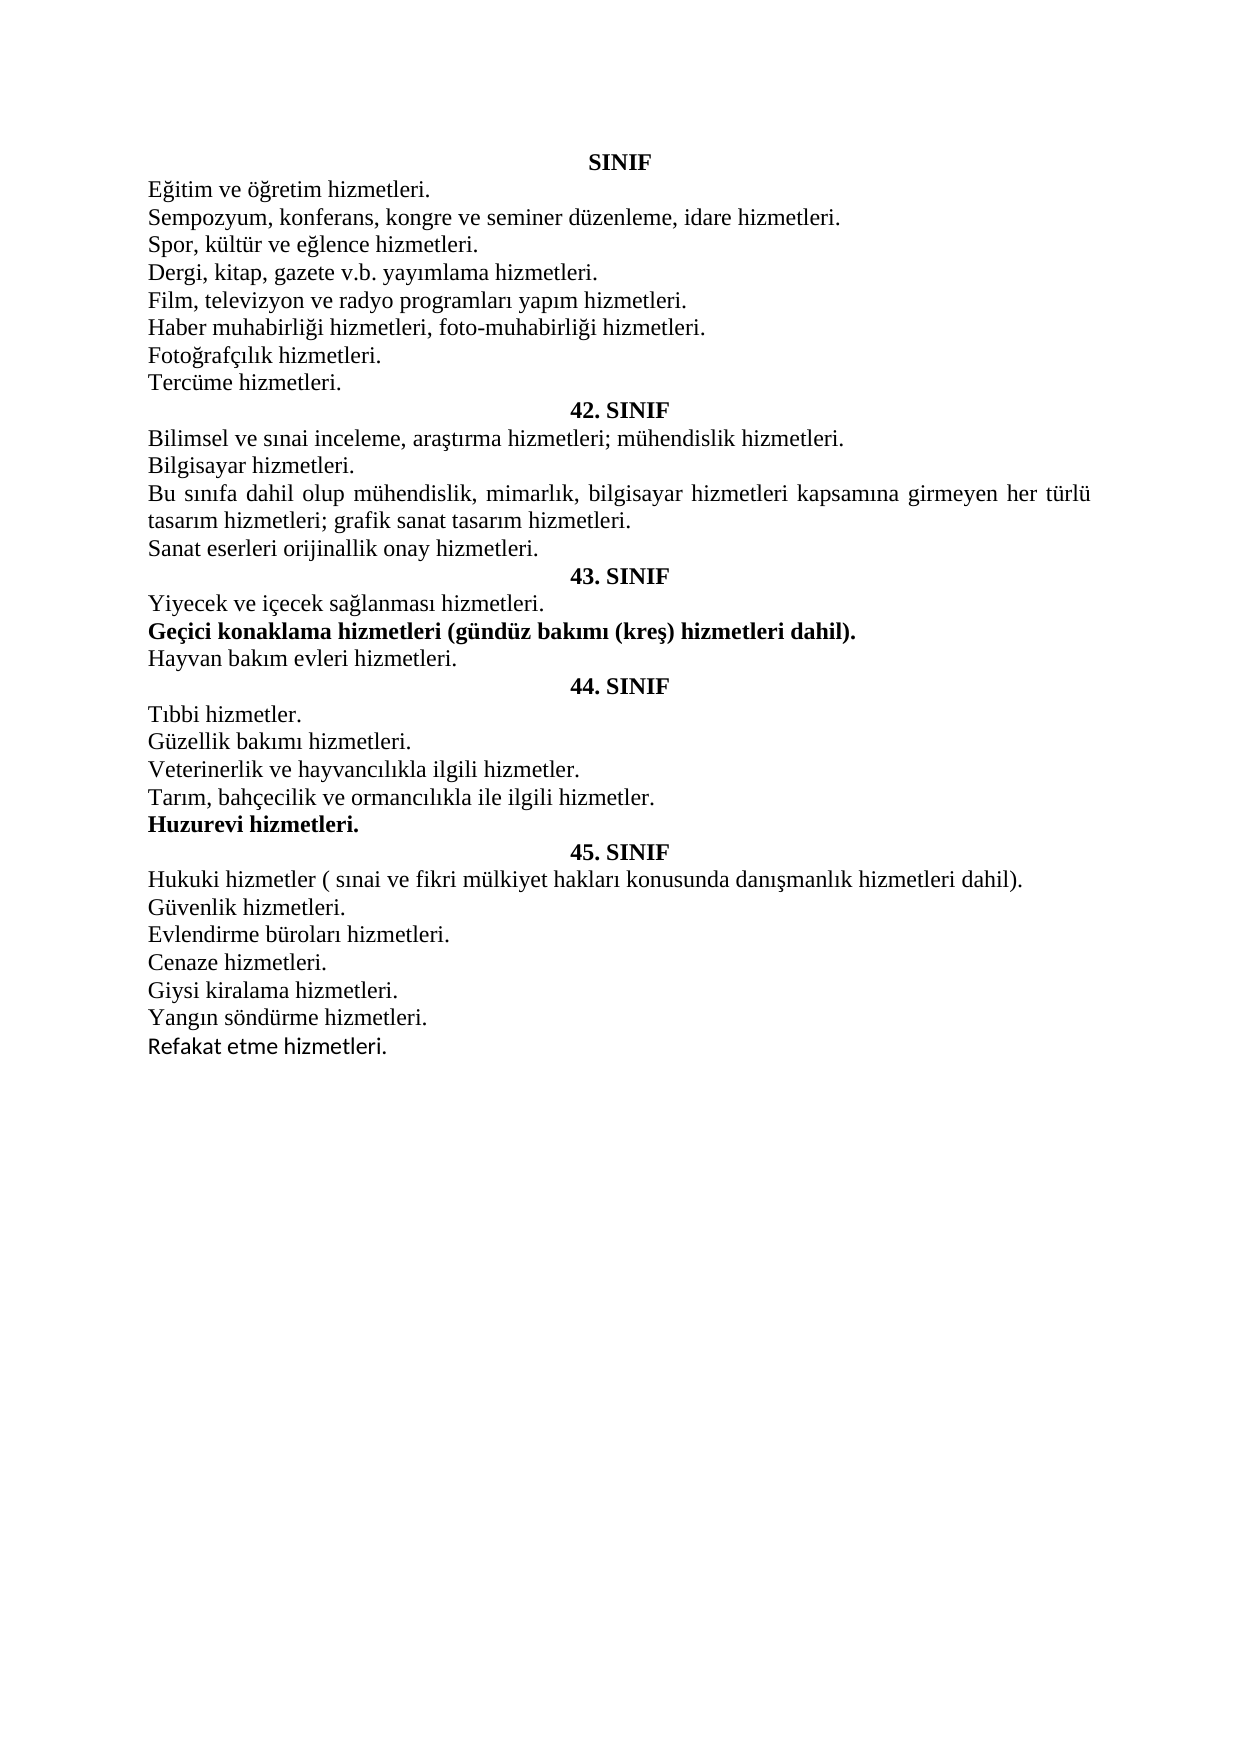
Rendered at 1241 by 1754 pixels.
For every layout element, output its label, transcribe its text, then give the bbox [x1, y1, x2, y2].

text Bu sınıfa dahil olup mühendislik, mimarlık, bilgisayar hizmetleri kapsamına girmeyen her türlü tasarım hizmetleri; grafik sanat tasarım hizmetleri. [148, 479, 1093, 534]
text Spor, kültür ve eğlence hizmetleri. [148, 230, 1093, 258]
text 44. SINIF [148, 672, 1093, 700]
text Bilgisayar hizmetleri. [148, 451, 1093, 479]
text Hukuki hizmetler ( sınai ve fikri mülkiyet hakları konusunda danışmanlık hizmetleri dahil). [148, 865, 1093, 893]
text Geçici konaklama hizmetleri (gündüz bakımı (kreş) hizmetleri dahil). [148, 617, 1093, 644]
text SINIF [148, 148, 1093, 175]
text Yiyecek ve içecek sağlanması hizmetleri. [148, 589, 1093, 617]
text Eğitim ve öğretim hizmetleri. [148, 175, 1093, 203]
text 43. SINIF [148, 562, 1093, 589]
text Güzellik bakımı hizmetleri. [148, 727, 1093, 755]
text Cenaze hizmetleri. [148, 948, 1093, 976]
text Huzurevi hizmetleri. [148, 810, 1093, 838]
text Evlendirme büroları hizmetleri. [148, 921, 1093, 948]
text Tercüme hizmetleri. [148, 368, 1093, 396]
text Yangın söndürme hizmetleri. [148, 1003, 1093, 1031]
text Güvenlik hizmetleri. [148, 893, 1093, 921]
text Sanat eserleri orijinallik onay hizmetleri. [148, 534, 1093, 562]
text Tarım, bahçecilik ve ormancılıkla ile ilgili hizmetler. [148, 782, 1093, 810]
text Sempozyum, konferans, kongre ve seminer düzenleme, idare hizmetleri. [148, 203, 1093, 230]
text Veterinerlik ve hayvancılıkla ilgili hizmetler. [148, 755, 1093, 782]
text Dergi, kitap, gazete v.b. yayımlama hizmetleri. [148, 258, 1093, 286]
text Hayvan bakım evleri hizmetleri. [148, 644, 1093, 672]
text Tıbbi hizmetler. [148, 700, 1093, 727]
text 42. SINIF [148, 396, 1093, 424]
text 45. SINIF [148, 838, 1093, 865]
text Bilimsel ve sınai inceleme, araştırma hizmetleri; mühendislik hizmetleri. [148, 424, 1093, 451]
text Refakat etme hizmetleri. [148, 1031, 1093, 1060]
text Film, televizyon ve radyo programları yapım hizmetleri. [148, 286, 1093, 313]
text Haber muhabirliği hizmetleri, foto-muhabirliği hizmetleri. [148, 313, 1093, 341]
text Giysi kiralama hizmetleri. [148, 976, 1093, 1003]
text Fotoğrafçılık hizmetleri. [148, 341, 1093, 368]
